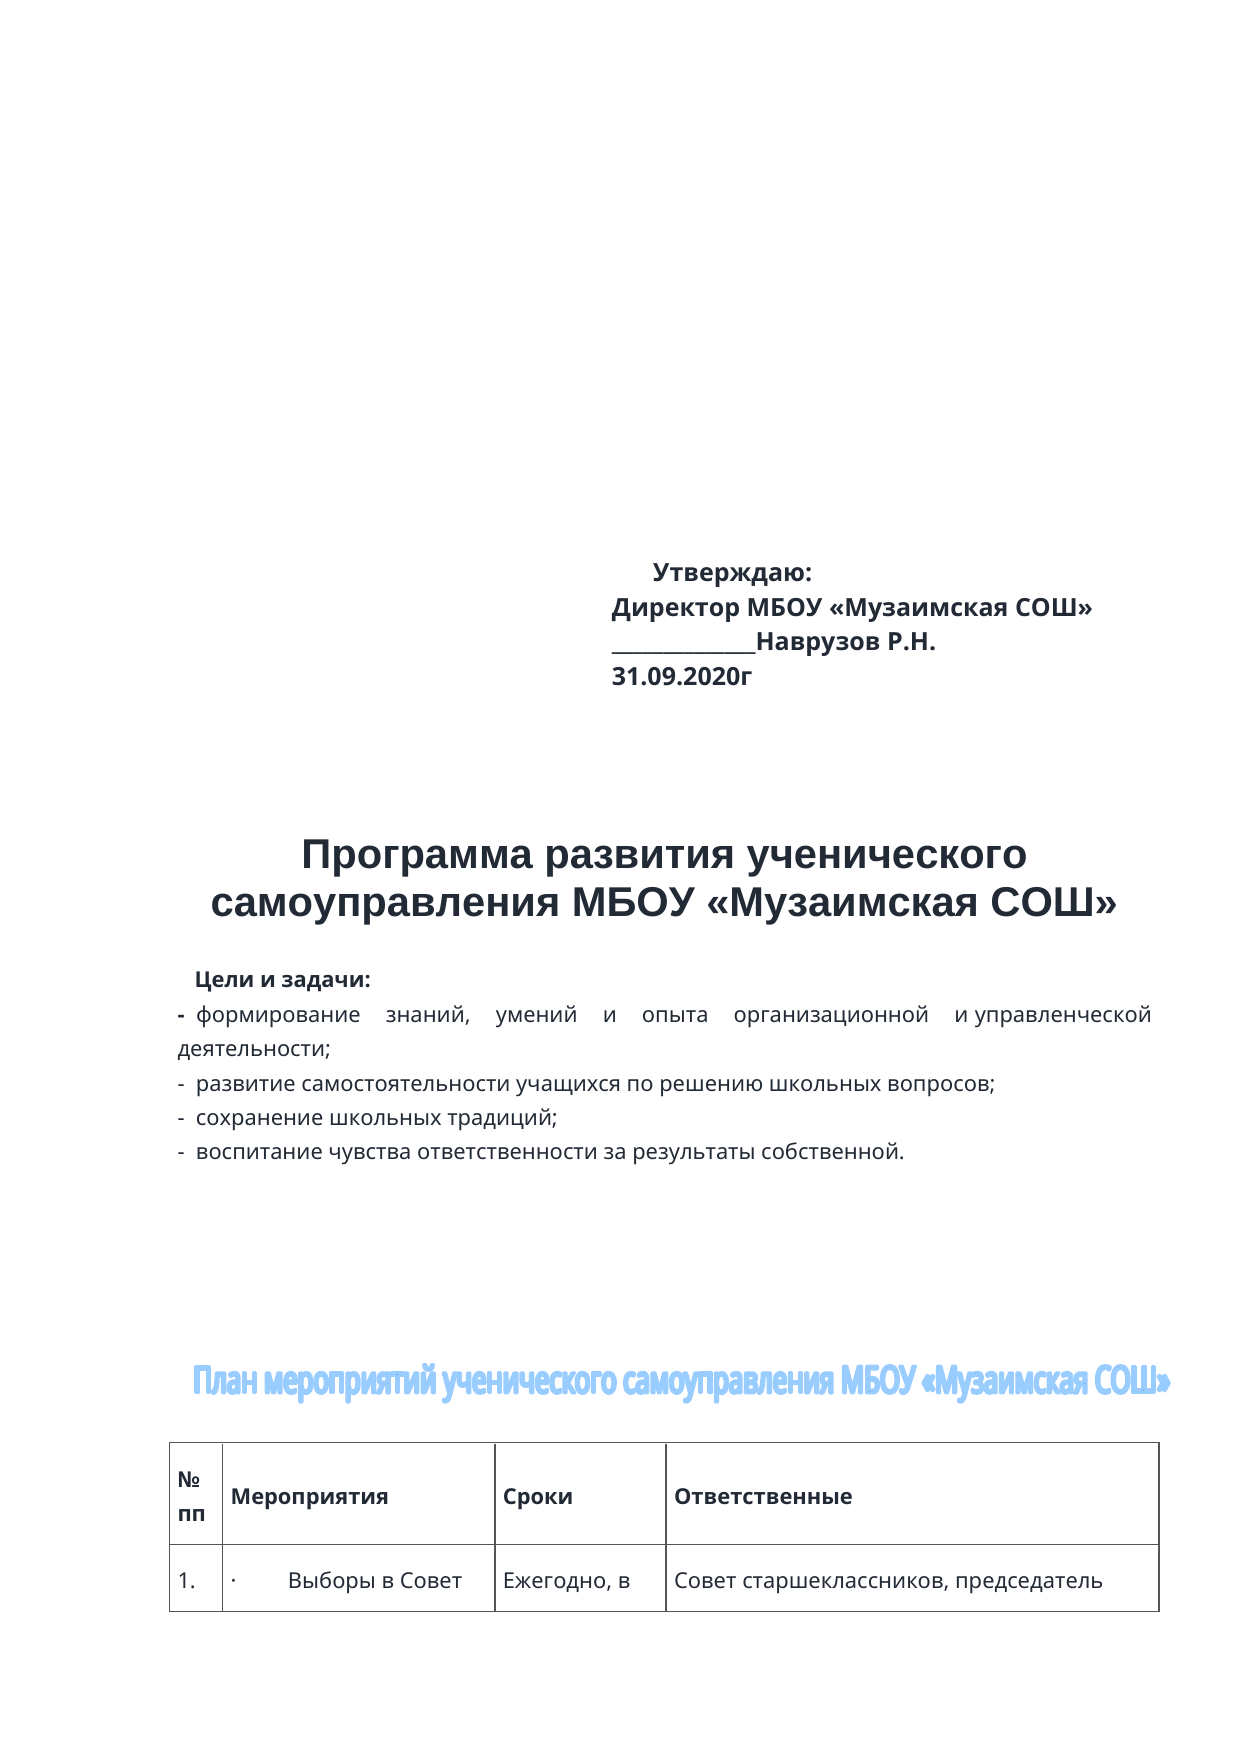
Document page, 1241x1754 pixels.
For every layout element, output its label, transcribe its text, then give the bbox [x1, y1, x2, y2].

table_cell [667, 1545, 1158, 1611]
text - воспитание чувства ответственности за результаты собственной. [177, 1132, 1152, 1166]
text Директор МБОУ «Музаимская СОШ» [177, 589, 1152, 623]
text - сохранение школьных традиций; [177, 1097, 1152, 1132]
text ______________Наврузов Р.Н. [177, 623, 1152, 658]
table_cell 1. [170, 1545, 222, 1611]
table_header Мероприятия [223, 1443, 495, 1543]
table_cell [223, 1545, 494, 1611]
text Цели и задачи: [177, 960, 1152, 994]
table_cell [496, 1545, 665, 1611]
table_header Ответственные [667, 1443, 1158, 1543]
table_header Сроки [496, 1443, 666, 1543]
text - формирование знаний, умений и опыта организационной и управленческой деятельности; [177, 994, 1152, 1063]
table_header № пп [170, 1443, 222, 1543]
text - развитие самостоятельности учащихся по решению школьных вопросов; [177, 1063, 1152, 1097]
subtitle Программа развития ученического самоуправления МБОУ «Музаимская СОШ» [177, 830, 1152, 926]
text 31.09.2020г [177, 658, 1152, 692]
text Утверждаю: [177, 555, 1152, 589]
